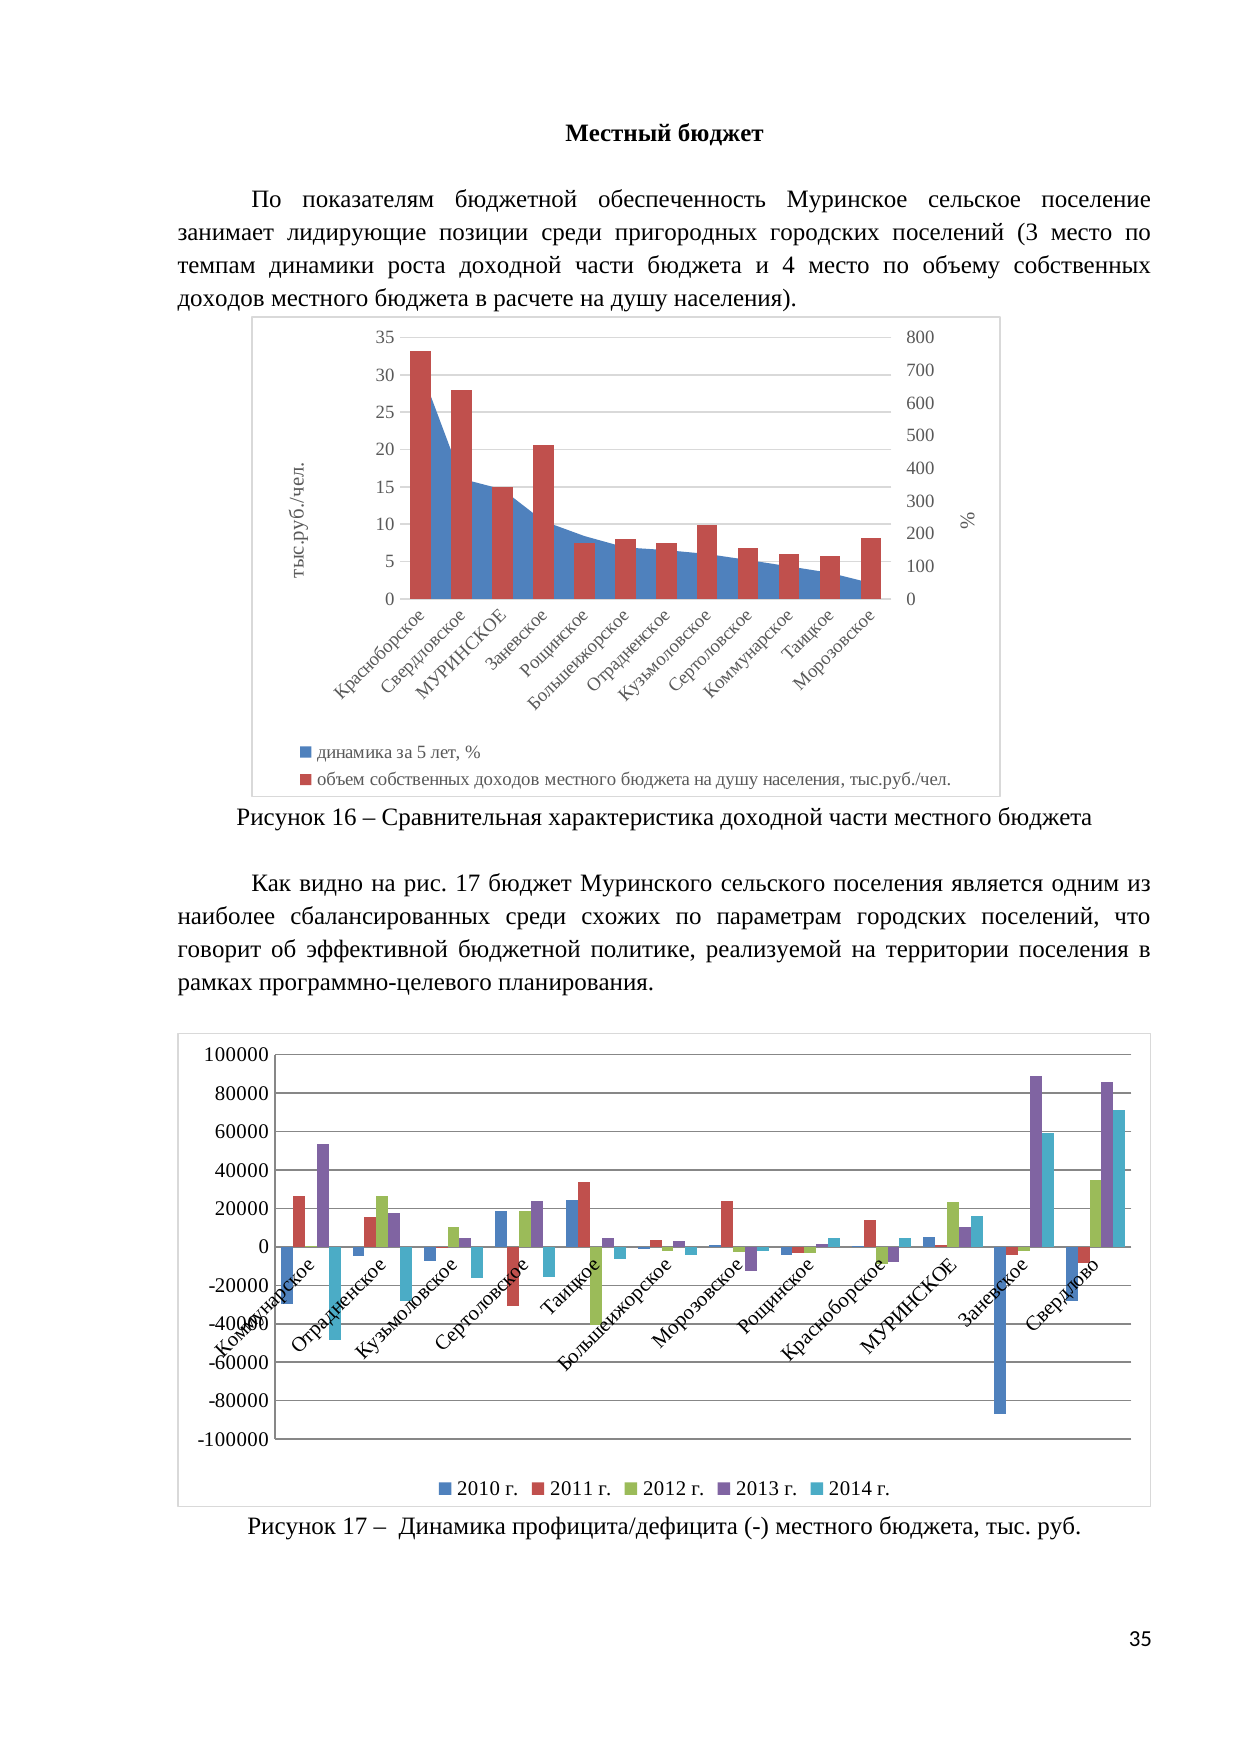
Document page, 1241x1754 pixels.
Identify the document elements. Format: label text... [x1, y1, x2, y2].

text Рисунок 16 – Сравнительная характеристика доходной части местного бюджета [177, 802, 1152, 830]
text По показателям бюджетной обеспеченность Муринское сельское поселение занимает лидирующие позиции среди пригородных городских поселений (3 место по темпам динамики роста доходной части бюджета и 4 место по объему собственных доходов местного бюджета в расчете на душу населения). [177, 184, 1152, 312]
text Рисунок 17 – Динамика профицита/дефицита (-) местного бюджета, тыс. руб. [177, 1511, 1152, 1540]
text Местный бюджет [177, 118, 1152, 147]
text Как видно на рис. 17 бюджет Муринского сельского поселения является одним из наиболее сбалансированных среди схожих по параметрам городских поселений, что говорит об эффективной бюджетной политике, реализуемой на территории поселения в рамках программно-целевого планирования. [177, 868, 1152, 996]
